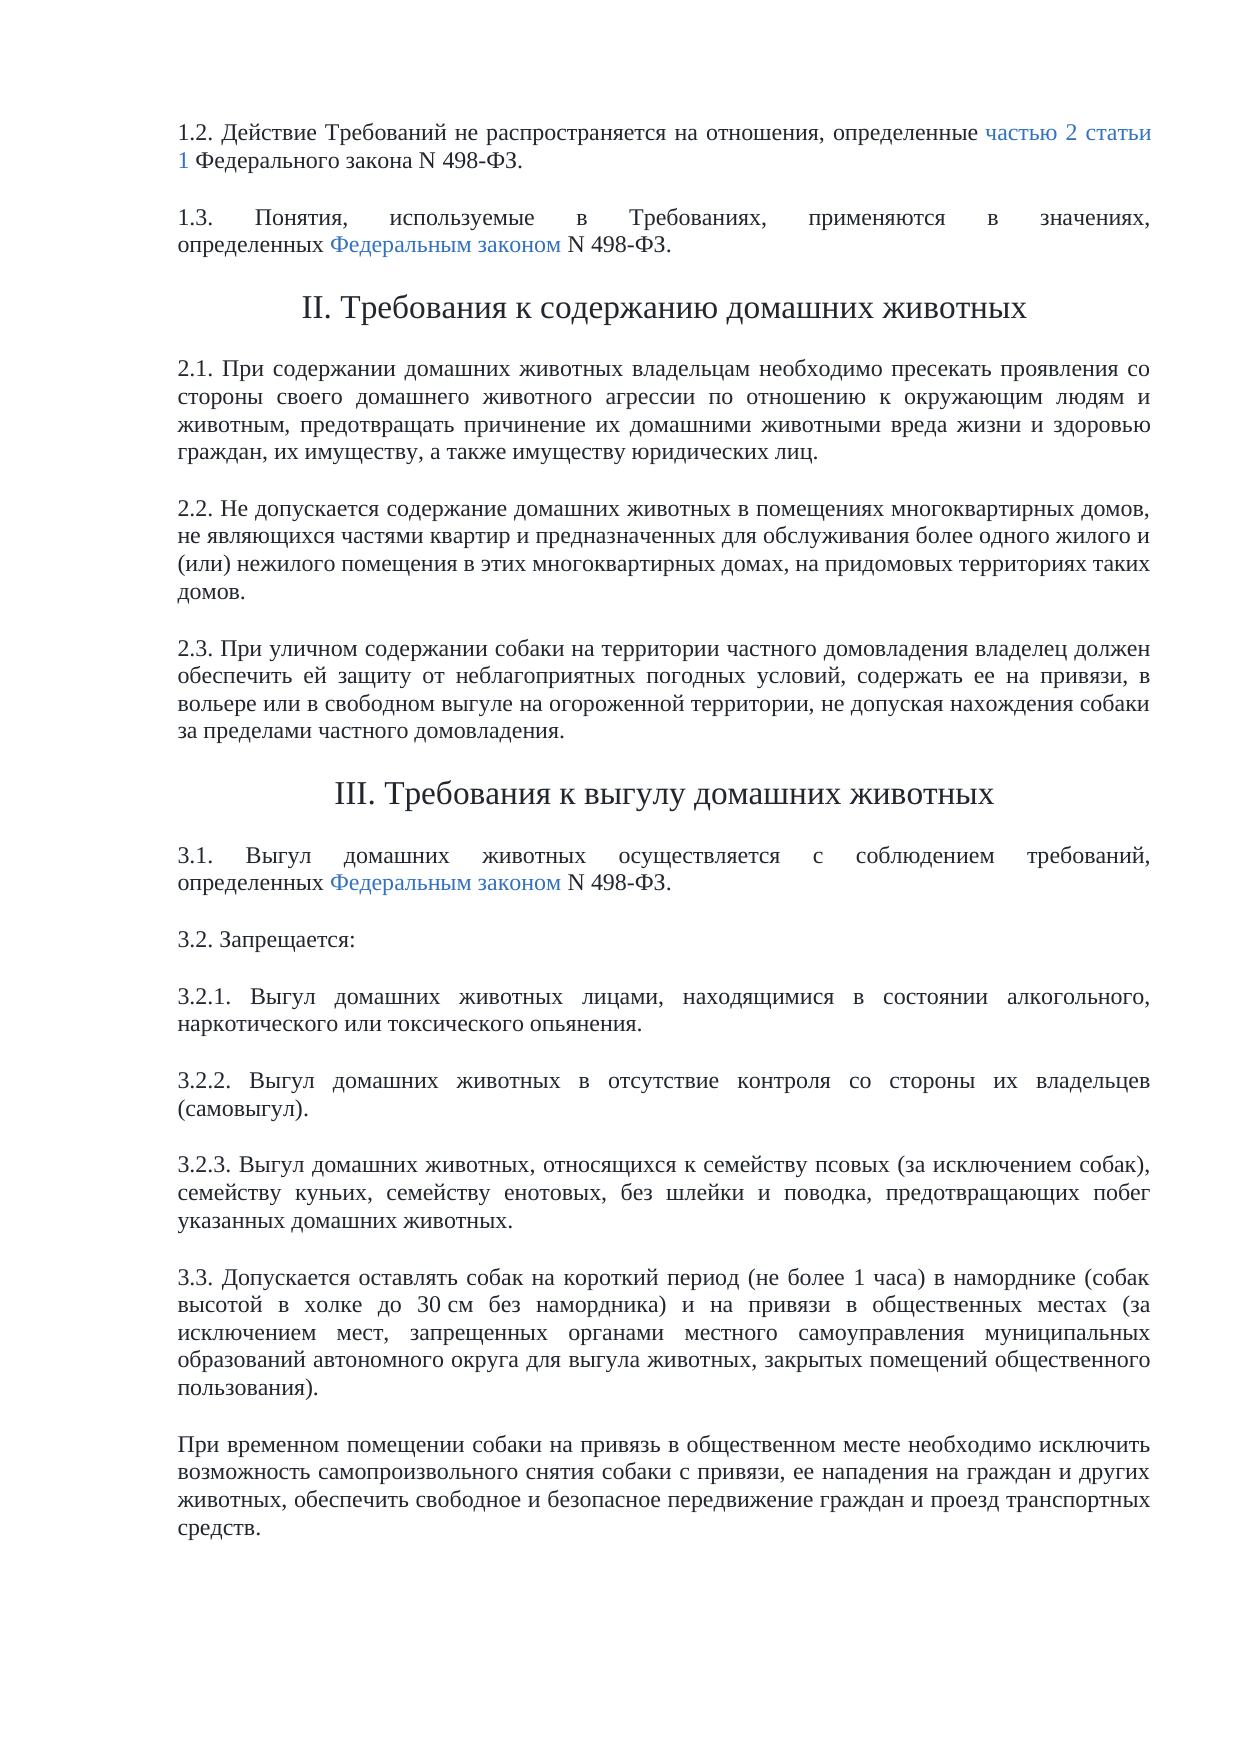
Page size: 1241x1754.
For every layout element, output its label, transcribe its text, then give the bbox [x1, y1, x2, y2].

text 1.3. Понятия, используемые в Требованиях, применяются в значениях, определенных Федеральным законом N 498-ФЗ. [177, 202, 1152, 258]
text 1.2. Действие Требований не распространяется на отношения, определенные частью 2 статьи 1 Федерального закона N 498-ФЗ. [177, 118, 1152, 173]
text При временном помещении собаки на привязь в общественном месте необходимо исключить возможность самопроизвольного снятия собаки с привязи, ее нападения на граждан и других животных, обеспечить свободное и безопасное передвижение граждан и проезд транспортных средств. [177, 1430, 1152, 1540]
text 2.1. При содержании домашних животных владельцам необходимо пресекать проявления со стороны своего домашнего животного агрессии по отношению к окружающим людям и животным, предотвращать причинение их домашними животными вреда жизни и здоровью граждан, их имуществу, а также имуществу юридических лиц. [177, 354, 1152, 465]
text 3.2. Запрещается: [177, 925, 1152, 953]
text 2.2. Не допускается содержание домашних животных в помещениях многоквартирных домов, не являющихся частями квартир и предназначенных для обслуживания более одного жилого и (или) нежилого помещения в этих многоквартирных домах, на придомовых территориях таких домов. [177, 494, 1152, 604]
text II. Требования к содержанию домашних животных [177, 287, 1152, 325]
text 3.3. Допускается оставлять собак на короткий период (не более 1 часа) в наморднике (собак высотой в холке до 30 см без намордника) и на привязи в общественных местах (за исключением мест, запрещенных органами местного самоуправления муниципальных образований автономного округа для выгула животных, закрытых помещений общественного пользования). [177, 1262, 1152, 1401]
text 2.3. При уличном содержании собаки на территории частного домовладения владелец должен обеспечить ей защиту от неблагоприятных погодных условий, содержать ее на привязи, в вольере или в свободном выгуле на огороженной территории, не допуская нахождения собаки за пределами частного домовладения. [177, 633, 1152, 744]
text 3.2.1. Выгул домашних животных лицами, находящимися в состоянии алкогольного, наркотического или токсического опьянения. [177, 982, 1152, 1037]
text 3.2.3. Выгул домашних животных, относящихся к семейству псовых (за исключением собак), семейству куньих, семейству енотовых, без шлейки и поводка, предотвращающих побег указанных домашних животных. [177, 1151, 1152, 1233]
text III. Требования к выгулу домашних животных [177, 773, 1152, 811]
text 3.2.2. Выгул домашних животных в отсутствие контроля со стороны их владельцев (самовыгул). [177, 1066, 1152, 1121]
text 3.1. Выгул домашних животных осуществляется с соблюдением требований, определенных Федеральным законом N 498-ФЗ. [177, 841, 1152, 896]
